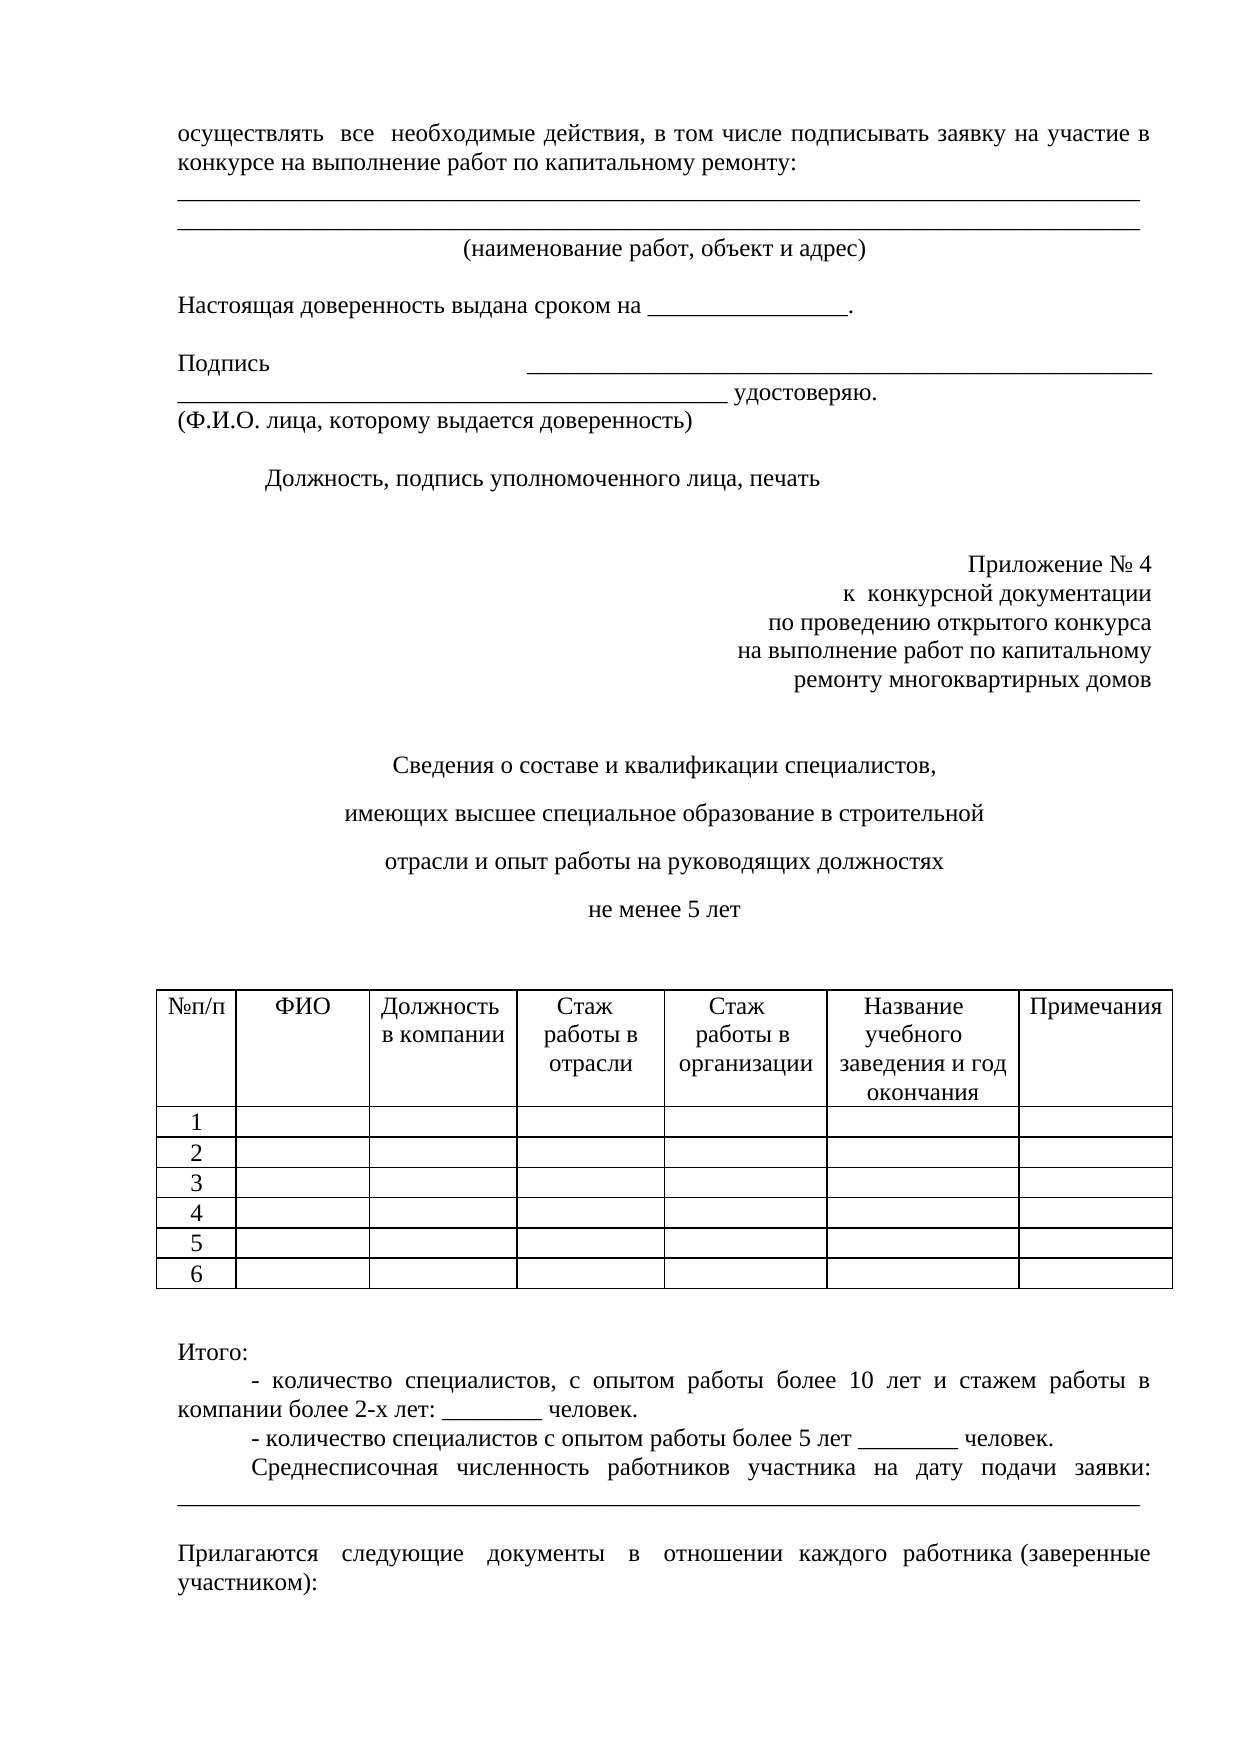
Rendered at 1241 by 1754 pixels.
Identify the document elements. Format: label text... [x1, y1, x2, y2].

table_header Должность в компании [370, 991, 516, 1106]
table_cell [370, 1168, 516, 1197]
text (наименование работ, объект и адрес) [177, 233, 1152, 262]
text Настоящая доверенность выдана сроком на ________________. [177, 291, 1152, 319]
text _____________________________________________________________________________ [177, 204, 1152, 233]
table_cell [1020, 1229, 1172, 1257]
text Приложение № 4 [177, 549, 1152, 578]
text к конкурсной документации [177, 578, 1152, 607]
table_cell [237, 1229, 369, 1257]
table_cell [1020, 1259, 1172, 1288]
text - количество специалистов, с опытом работы более 10 лет и стажем работы в компании более 2-х лет: ________ человек. [177, 1366, 1152, 1423]
table_cell [518, 1168, 664, 1197]
table_cell [1020, 1138, 1172, 1166]
table_cell [828, 1168, 1018, 1197]
table_cell [1020, 1198, 1172, 1227]
table_cell [828, 1229, 1018, 1257]
table_cell [518, 1229, 664, 1257]
text ремонту многоквартирных домов [177, 664, 1152, 693]
table_cell [370, 1229, 516, 1257]
table_header Примечания [1020, 991, 1172, 1106]
text по проведению открытого конкурса [177, 607, 1152, 636]
table_header Название учебного заведения и год окончания [828, 991, 1018, 1106]
text осуществлять все необходимые действия, в том числе подписывать заявку на участие в конкурсе на выполнение работ по капитальному ремонту: [177, 118, 1152, 176]
text Подпись __________________________________________________ ____________________________________________ удостоверяю. [177, 348, 1152, 406]
table_cell [665, 1198, 826, 1227]
text Сведения о составе и квалификации специалистов, [177, 751, 1152, 779]
text имеющих высшее специальное образование в строительной [177, 798, 1152, 827]
table_cell [237, 1107, 369, 1136]
table_cell [370, 1138, 516, 1166]
text Прилагаются следующие документы в отношении каждого работника (заверенные участником): [177, 1538, 1152, 1596]
text Итого: [177, 1337, 1152, 1366]
text на выполнение работ по капитальному [177, 636, 1152, 664]
table_cell [665, 1259, 826, 1288]
text (Ф.И.О. лица, которому выдается доверенность) [177, 406, 1152, 434]
table_cell 6 [157, 1259, 235, 1288]
table_cell [237, 1259, 369, 1288]
table_cell [518, 1138, 664, 1166]
table_header Стаж работы в отрасли [518, 991, 664, 1106]
table_cell [665, 1138, 826, 1166]
table_cell [1020, 1107, 1172, 1136]
table_cell [1020, 1168, 1172, 1197]
text не менее 5 лет [177, 894, 1152, 922]
text _____________________________________________________________________________ [177, 176, 1152, 204]
text Среднесписочная численность работников участника на дату подачи заявки: _____________________________________________________________________________ [177, 1452, 1152, 1509]
table_cell [518, 1198, 664, 1227]
table_cell [370, 1107, 516, 1136]
table_cell [237, 1168, 369, 1197]
table_cell [665, 1107, 826, 1136]
table_cell [370, 1198, 516, 1227]
text Должность, подпись уполномоченного лица, печать [177, 463, 1152, 492]
table_cell [828, 1198, 1018, 1227]
table_cell 5 [157, 1229, 235, 1257]
table_cell [828, 1138, 1018, 1166]
table_cell [828, 1259, 1018, 1288]
table_cell 1 [157, 1107, 235, 1136]
table_header №п/п [157, 991, 235, 1106]
table_cell [518, 1259, 664, 1288]
table_cell [370, 1259, 516, 1288]
table_header ФИО [237, 991, 369, 1106]
table_cell 2 [157, 1138, 235, 1166]
table_cell [237, 1198, 369, 1227]
text - количество специалистов с опытом работы более 5 лет ________ человек. [177, 1423, 1152, 1452]
table_cell [665, 1168, 826, 1197]
table_cell [518, 1107, 664, 1136]
table_cell [237, 1138, 369, 1166]
table_cell 3 [157, 1168, 235, 1197]
table_cell [665, 1229, 826, 1257]
table_header Стаж работы в организации [665, 991, 826, 1106]
table_cell [828, 1107, 1018, 1136]
table_cell 4 [157, 1198, 235, 1227]
text отрасли и опыт работы на руководящих должностях [177, 846, 1152, 875]
